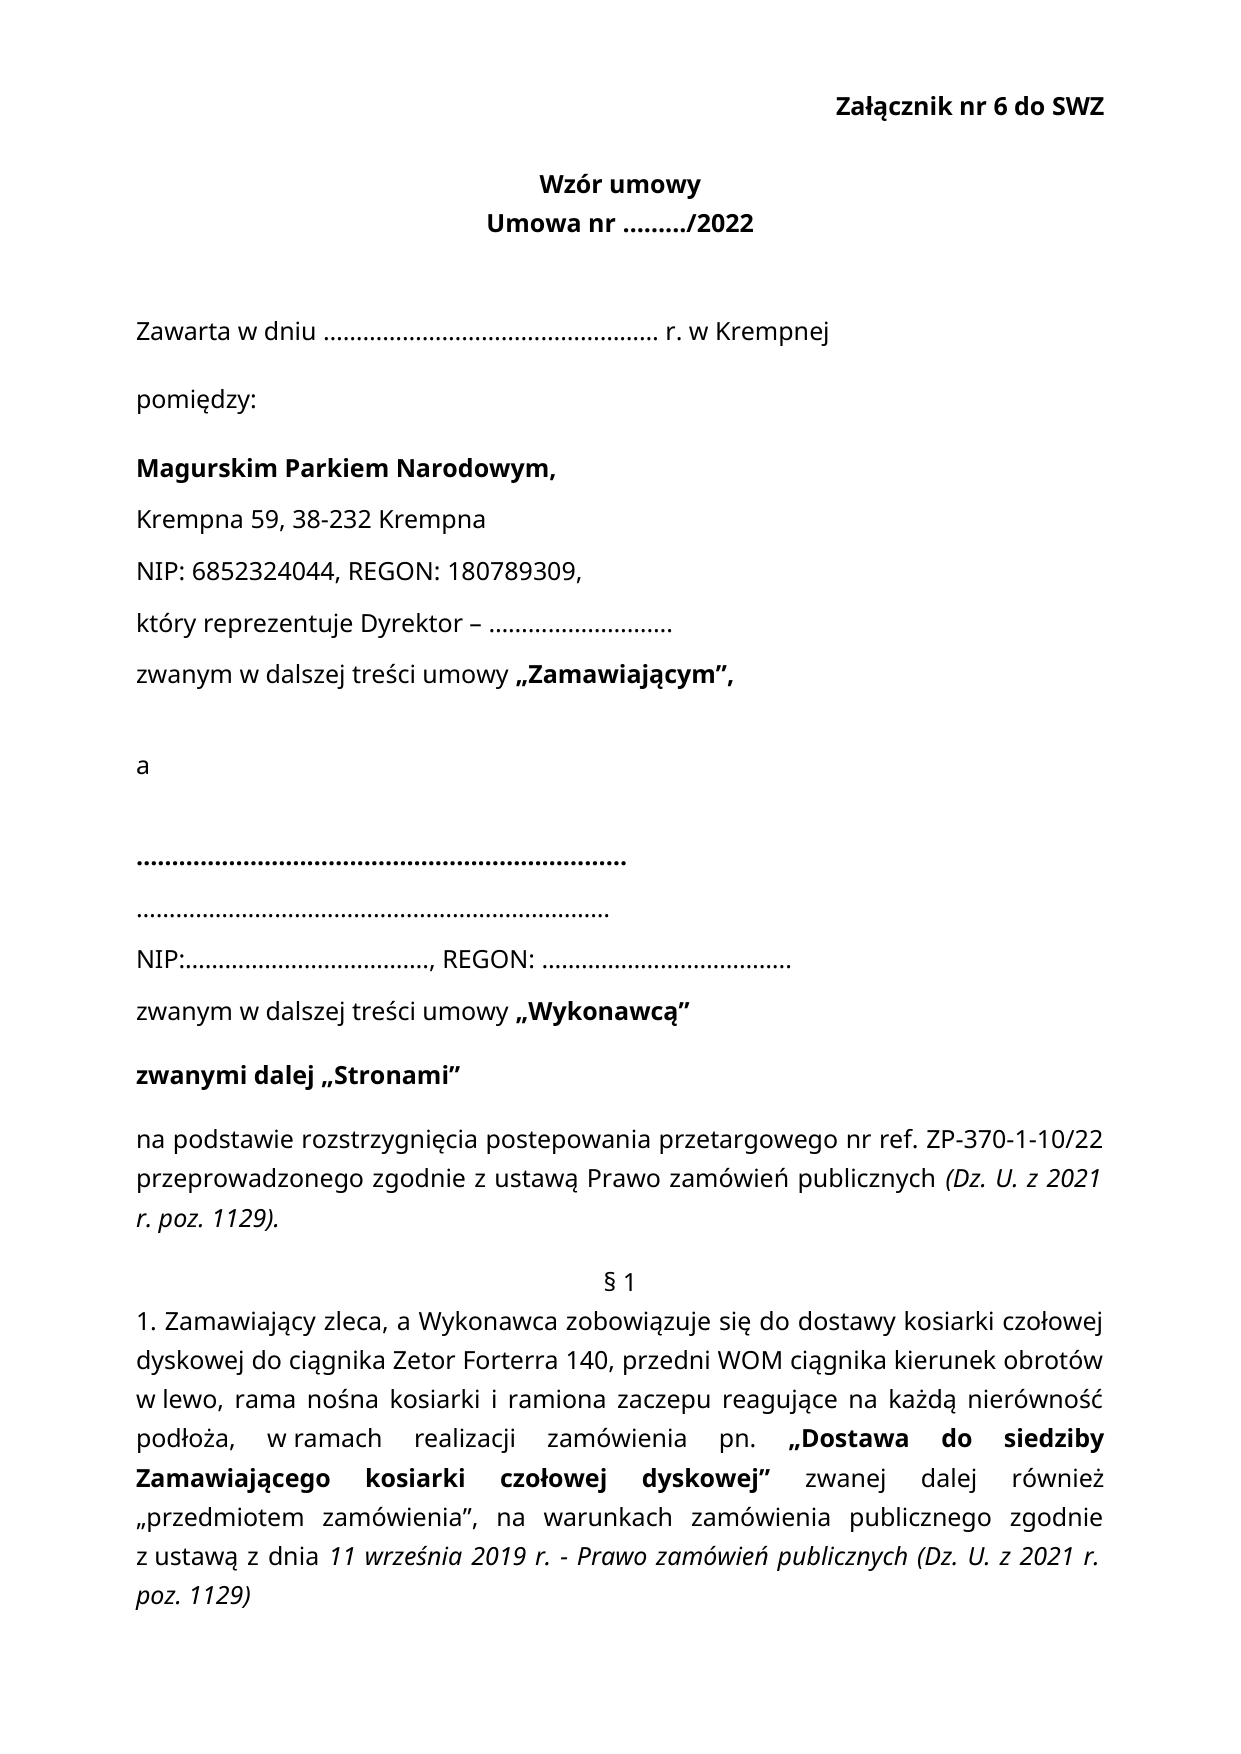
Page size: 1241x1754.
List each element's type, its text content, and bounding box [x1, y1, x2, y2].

text zwanym w dalszej treści umowy „Zamawiającym”, [136, 657, 1104, 691]
text a [136, 748, 1104, 782]
text NIP: 6852324044, REGON: 180789309, [136, 554, 1104, 588]
text 1. Zamawiający zleca, a Wykonawca zobowiązuje się do dostawy kosiarki czołowej dyskowej do ciągnika Zetor Forterra 140, przedni WOM ciągnika kierunek obrotów w lewo, rama nośna kosiarki i ramiona zaczepu reagujące na każdą nierówność podłoża, w ramach realizacji zamówienia pn. „Dostawa do siedziby Zamawiającego kosiarki czołowej dyskowej” zwanej dalej również „przedmiotem zamówienia”, na warunkach zamówienia publicznego zgodnie z ustawą z dnia 11 września 2019 r. - Prawo zamówień publicznych (Dz. U. z 2021 r. poz. 1129) [136, 1304, 1104, 1612]
text zwanymi dalej „Stronami” [136, 1058, 1104, 1092]
text Umowa nr …….../2022 [136, 206, 1104, 240]
text Magurskim Parkiem Narodowym, [136, 450, 1104, 484]
text …………………………………………………………… [136, 839, 1104, 873]
text zwanym w dalszej treści umowy „Wykonawcą” [136, 994, 1104, 1028]
text ……………………………………………………………… [136, 890, 1104, 924]
text Wzór umowy [136, 167, 1104, 201]
text Krempna 59, 38-232 Krempna [136, 502, 1104, 536]
text NIP:………………………………., REGON: ……………………………….. [136, 942, 1104, 976]
text Załącznik nr 6 do SWZ [136, 89, 1104, 123]
text Zawarta w dniu …………………………………………… r. w Krempnej [136, 314, 1104, 348]
text który reprezentuje Dyrektor – ………………………. [136, 605, 1104, 639]
text na podstawie rozstrzygnięcia postepowania przetargowego nr ref. ZP-370-1-10/22 przeprowadzonego zgodnie z ustawą Prawo zamówień publicznych (Dz. U. z 2021 r. poz. 1129). [136, 1122, 1104, 1234]
text § 1 [136, 1264, 1104, 1298]
text pomiędzy: [136, 382, 1104, 416]
